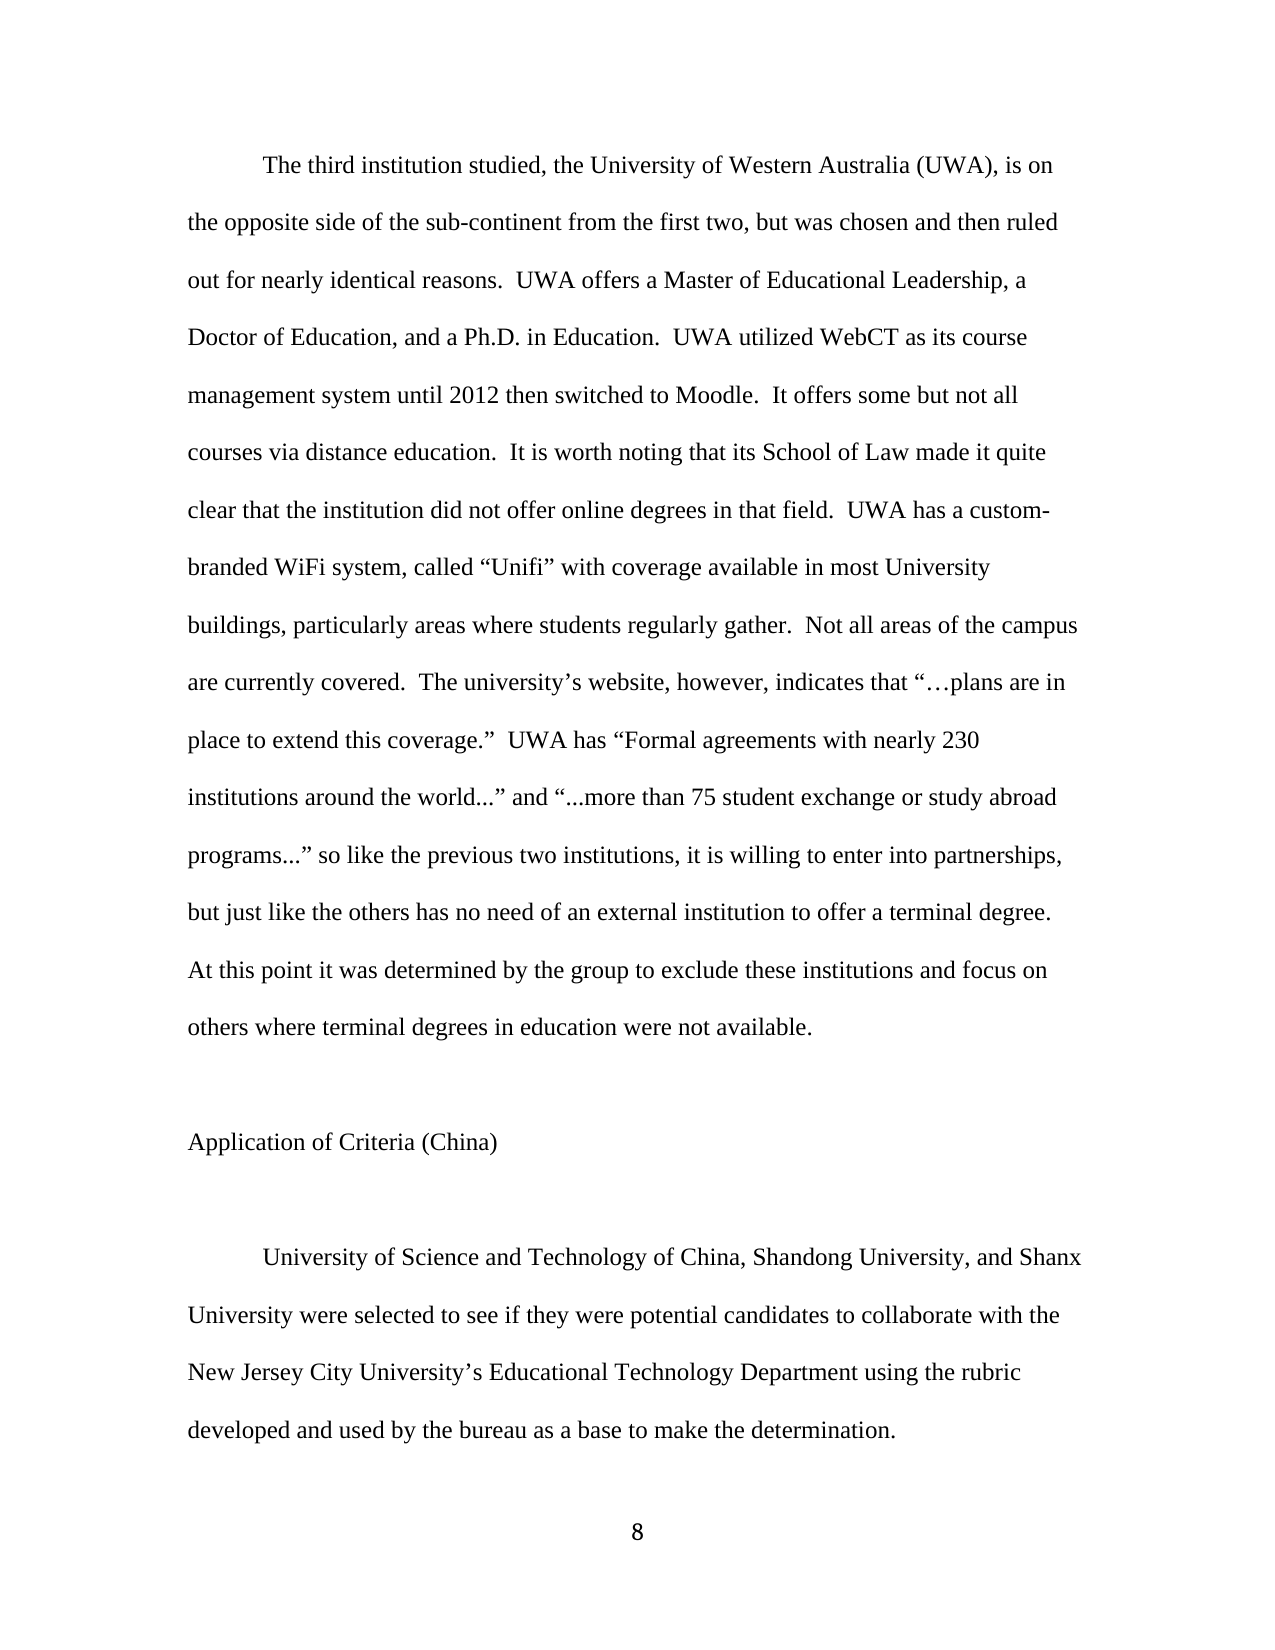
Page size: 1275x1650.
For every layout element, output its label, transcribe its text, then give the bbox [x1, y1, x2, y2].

text University of Science and Technology of China, Shandong University, and Shanx University were selected to see if they were potential candidates to collaborate with the New Jersey City University’s Educational Technology Department using the rubric developed and used by the bureau as a base to make the determination. [187, 1242, 1087, 1444]
text Application of Criteria (China) [187, 1127, 1087, 1156]
text The third institution studied, the University of Western Australia (UWA), is on the opposite side of the sub-continent from the first two, but was chosen and then ruled out for nearly identical reasons. UWA offers a Master of Educational Leadership, a Doctor of Education, and a Ph.D. in Education. UWA utilized WebCT as its course management system until 2012 then switched to Moodle. It offers some but not all courses via distance education. It is worth noting that its School of Law made it quite clear that the institution did not offer online degrees in that field. UWA has a custom-branded WiFi system, called “Unifi” with coverage available in most University buildings, particularly areas where students regularly gather. Not all areas of the campus are currently covered. The university’s website, however, indicates that “…plans are in place to extend this coverage.” UWA has “Formal agreements with nearly 230 institutions around the world...” and “...more than 75 student exchange or study abroad programs...” so like the previous two institutions, it is willing to enter into partnerships, but just like the others has no need of an external institution to offer a terminal degree. At this point it was determined by the group to exclude these institutions and focus on others where terminal degrees in education were not available. [187, 150, 1087, 1041]
